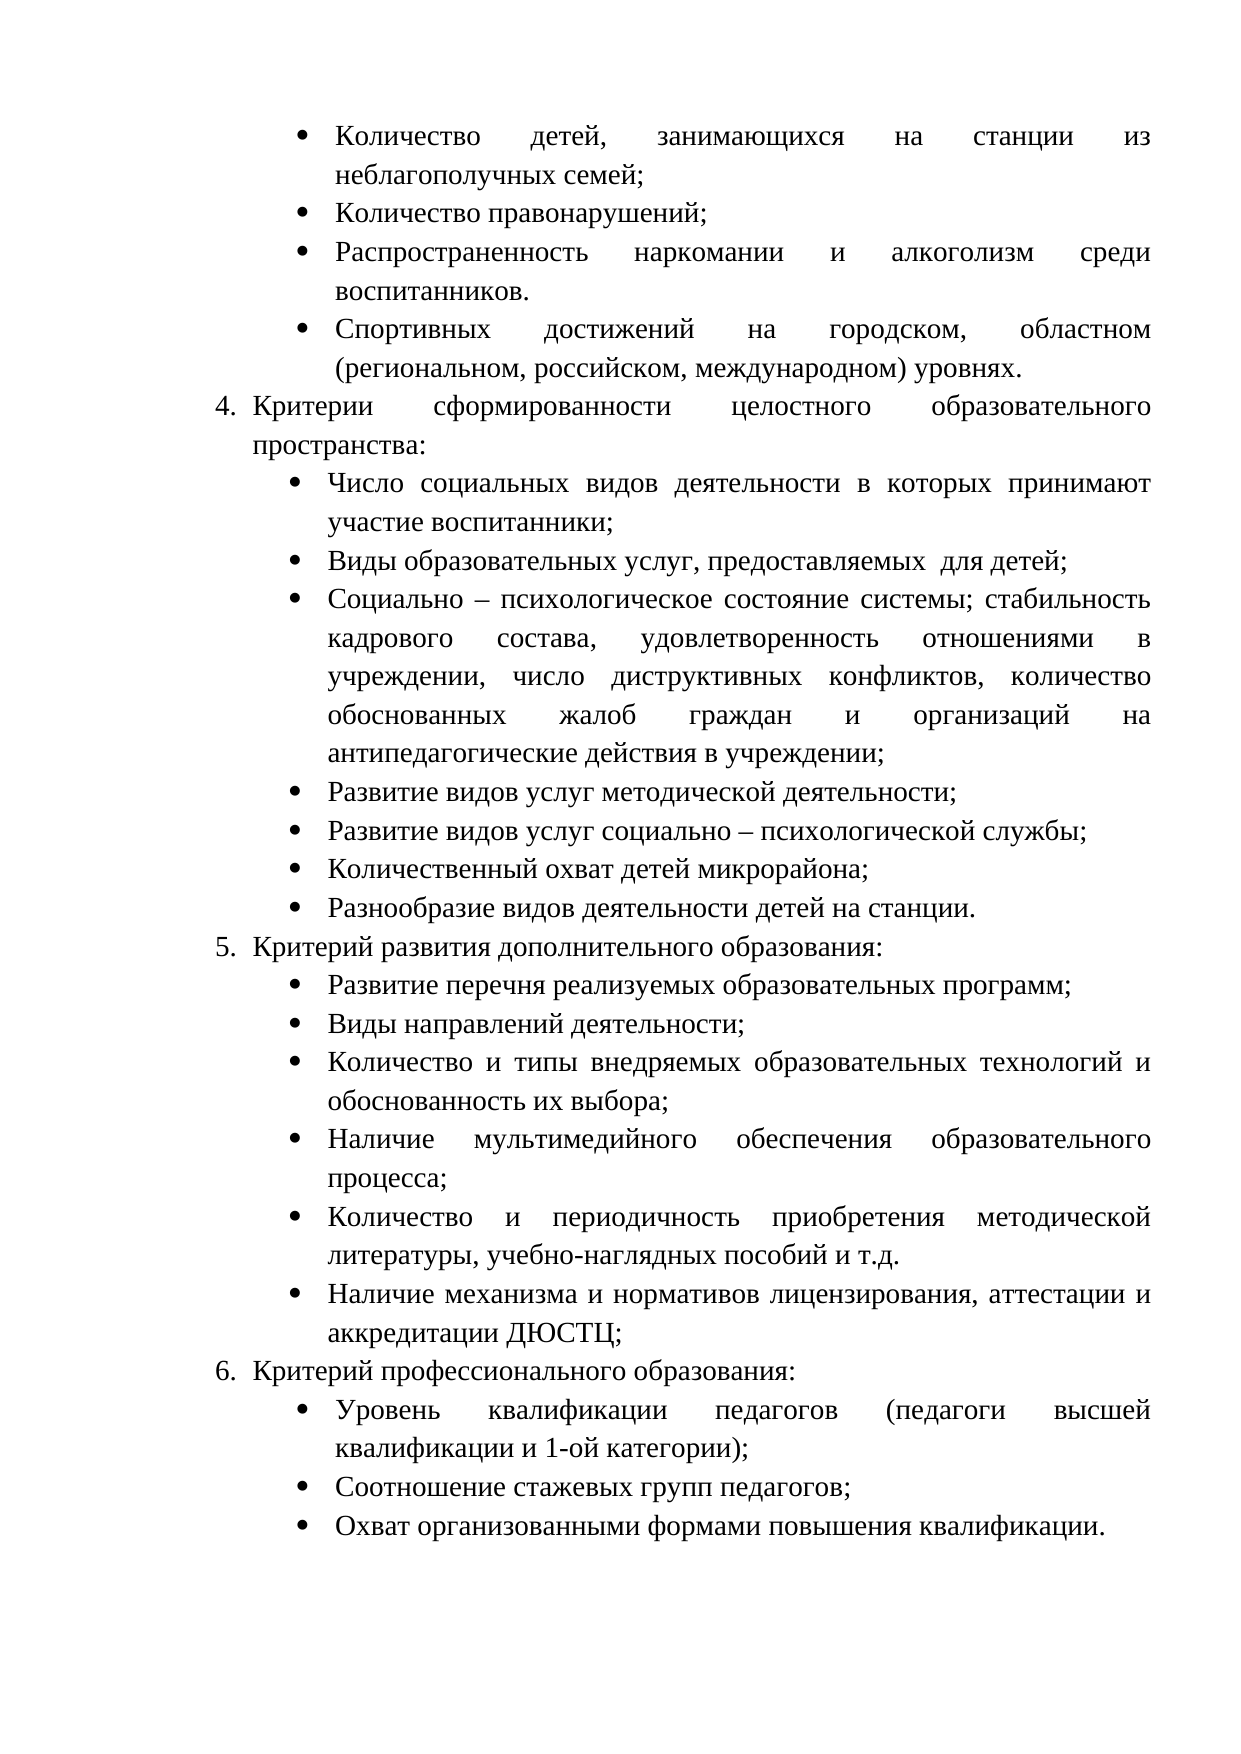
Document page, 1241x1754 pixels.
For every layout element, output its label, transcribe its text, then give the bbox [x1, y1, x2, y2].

list Количество и периодичность приобретения методической литературы, учебно-наглядных пособий и т.д. [290, 1199, 1152, 1271]
list Социально – психологическое состояние системы; стабильность кадрового состава, удовлетворенность отношениями в учреждении, число диструктивных конфликтов, количество обоснованных жалоб граждан и организаций на антипедагогические действия в учреждении; [290, 581, 1152, 769]
list Соотношение стажевых групп педагогов; [297, 1469, 1152, 1503]
list Развитие видов услуг социально – психологической службы; [290, 813, 1152, 846]
list Виды направлений деятельности; [290, 1006, 1152, 1039]
list Виды образовательных услуг, предоставляемых для детей; [290, 543, 1152, 576]
list Разнообразие видов деятельности детей на станции. [290, 890, 1152, 924]
list Критерии сформированности целостного образовательного пространства: [215, 388, 1152, 460]
list Количественный охват детей микрорайона; [290, 851, 1152, 885]
list Уровень квалификации педагогов (педагоги высшей квалификации и 1-ой категории); [297, 1392, 1152, 1464]
list Распространенность наркомании и алкоголизм среди воспитанников. [297, 234, 1152, 306]
list Развитие перечня реализуемых образовательных программ; [290, 967, 1152, 1001]
list Спортивных достижений на городском, областном (региональном, российском, международном) уровнях. [297, 311, 1152, 383]
list Количество детей, занимающихся на станции из неблагополучных семей; [297, 118, 1152, 190]
list Число социальных видов деятельности в которых принимают участие воспитанники; [290, 465, 1152, 538]
list Количество и типы внедряемых образовательных технологий и обоснованность их выбора; [290, 1044, 1152, 1117]
list Охват организованными формами повышения квалификации. [297, 1508, 1152, 1541]
list Наличие мультимедийного обеспечения образовательного процесса; [290, 1122, 1152, 1194]
list Наличие механизма и нормативов лицензирования, аттестации и аккредитации ДЮСТЦ; [290, 1276, 1152, 1348]
list Критерий профессионального образования: [215, 1353, 1152, 1387]
list Количество правонарушений; [297, 195, 1152, 229]
list Критерий развития дополнительного образования: [215, 929, 1152, 962]
list Развитие видов услуг методической деятельности; [290, 774, 1152, 808]
